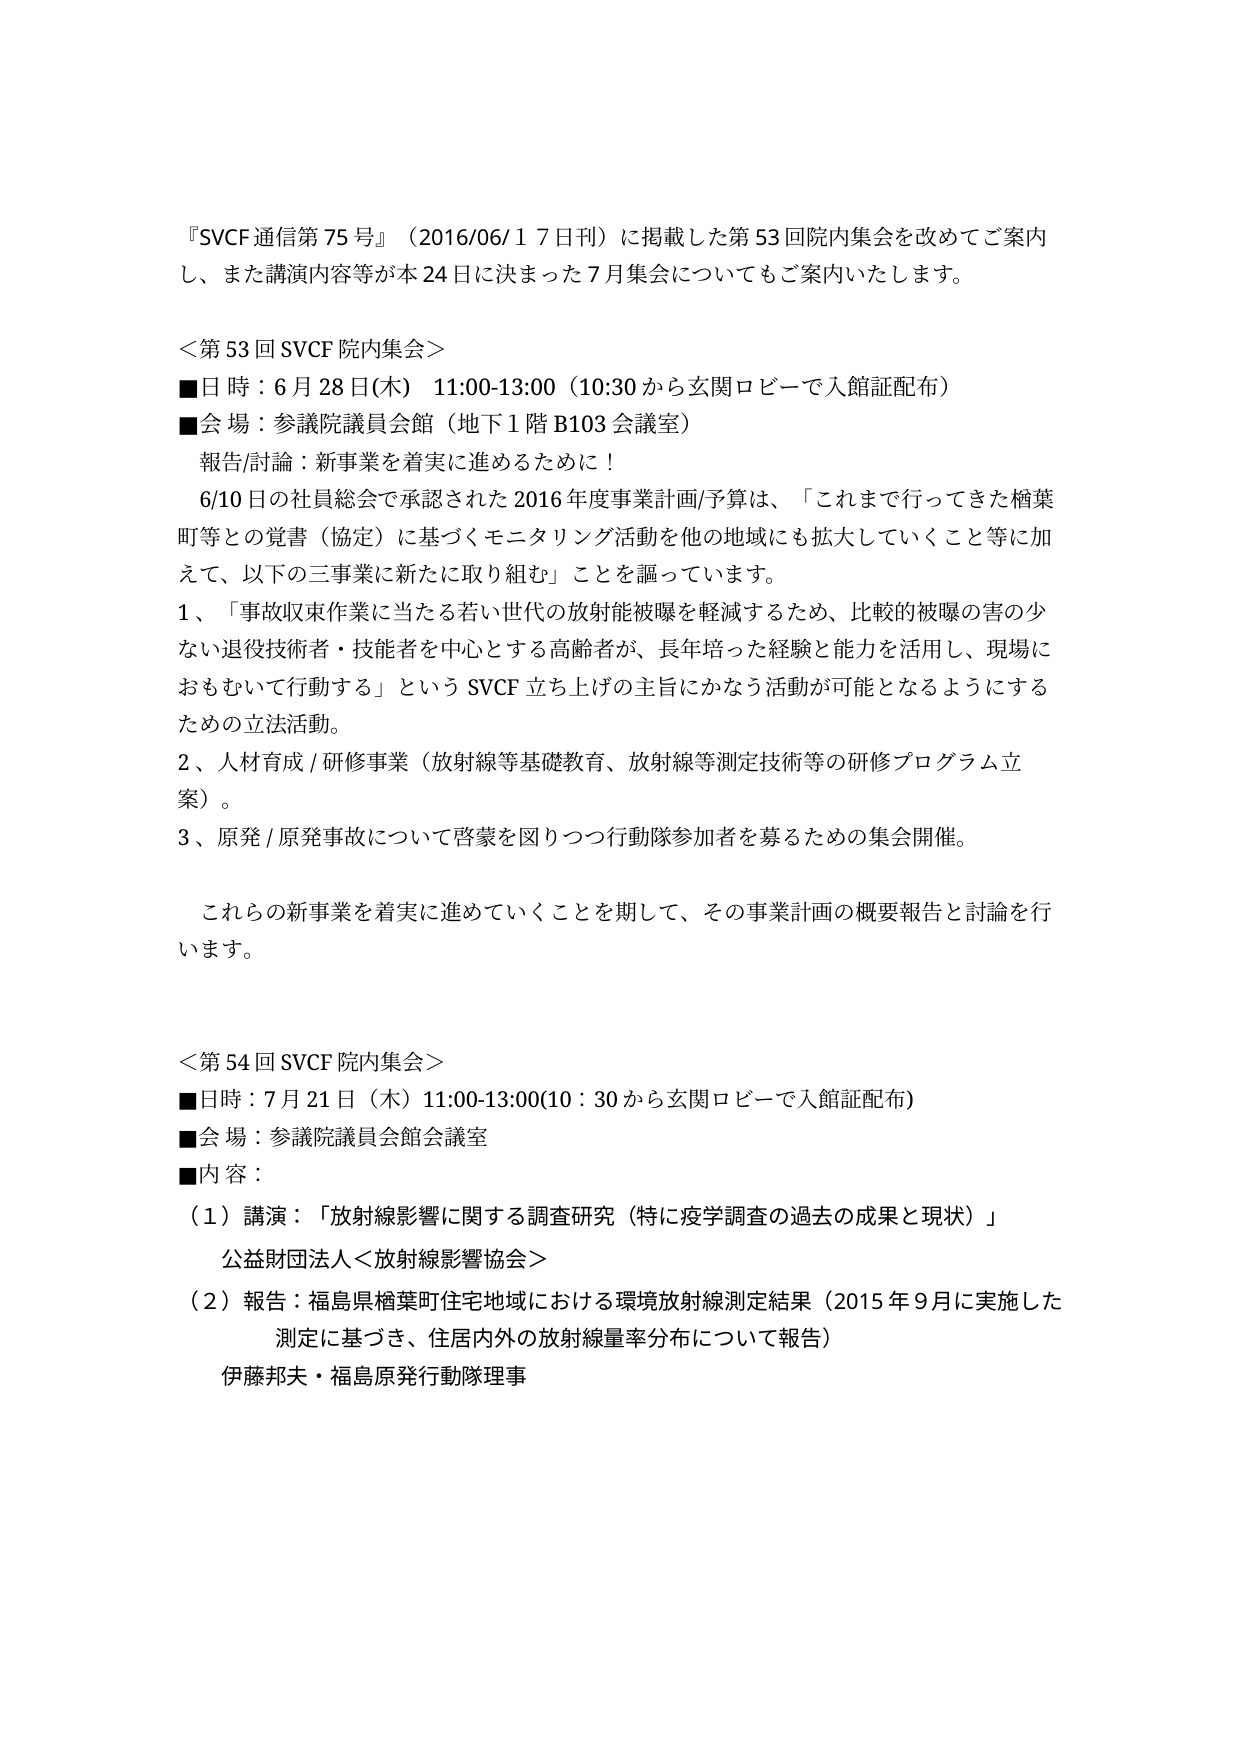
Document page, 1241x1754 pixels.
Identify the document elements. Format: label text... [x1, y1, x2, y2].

text ■日 時：6月28日(木) 11:00-13:00（10:30から玄関ロビーで入館証配布） [177, 367, 1063, 404]
text 6/10日の社員総会で承認された2016年度事業計画/予算は、「これまで行ってきた楢葉町等との覚書（協定）に基づくモニタリング活動を他の地域にも拡大していくこと等に加えて、以下の三事業に新たに取り組む」ことを謳っています。 1 、「事故収束作業に当たる若い世代の放射能被曝を軽減するため、比較的被曝の害の少ない退役技術者・技能者を中心とする高齢者が、長年培った経験と能力を活用し、現場におもむいて行動する」という SVCF 立ち上げの主旨にかなう活動が可能となるようにするための立法活動。 [177, 479, 1063, 742]
text ■会 場：参議院議員会館（地下１階B103会議室） [177, 404, 1063, 442]
text ＜第54回SVCF院内集会＞ [177, 1042, 1063, 1079]
text （１）講演：「放射線影響に関する調査研究（特に疫学調査の過去の成果と現状）」 [177, 1196, 1063, 1234]
text ■日時：7月21日（木）11:00-13:00(10：30から玄関ロビーで入館証配布) ■会 場：参議院議員会館会議室 [177, 1079, 1063, 1154]
text 『SVCF通信第75号』（2016/06/１７日刊）に掲載した第53回院内集会を改めてご案内し、また講演内容等が本24日に決まった7月集会についてもご案内いたします。 [177, 217, 1063, 292]
text 伊藤邦夫・福島原発行動隊理事 [177, 1356, 1063, 1393]
text ■内 容： [177, 1154, 1063, 1192]
text 公益財団法人＜放射線影響協会＞ [177, 1239, 1063, 1276]
text （２）報告：福島県楢葉町住宅地域における環境放射線測定結果（2015年９月に実施した測定に基づき、住居内外の放射線量率分布について報告） [177, 1281, 1063, 1356]
text 2 、人材育成 / 研修事業（放射線等基礎教育、放射線等測定技術等の研修プログラム立案）。 3 、原発 / 原発事故について啓蒙を図りつつ行動隊参加者を募るための集会開催。 [177, 742, 1063, 892]
text 報告/討論：新事業を着実に進めるために！ [177, 442, 1063, 479]
text これらの新事業を着実に進めていくことを期して、その事業計画の概要報告と討論を行います。 [177, 892, 1063, 967]
text ＜第53回SVCF院内集会＞ [177, 329, 1063, 367]
